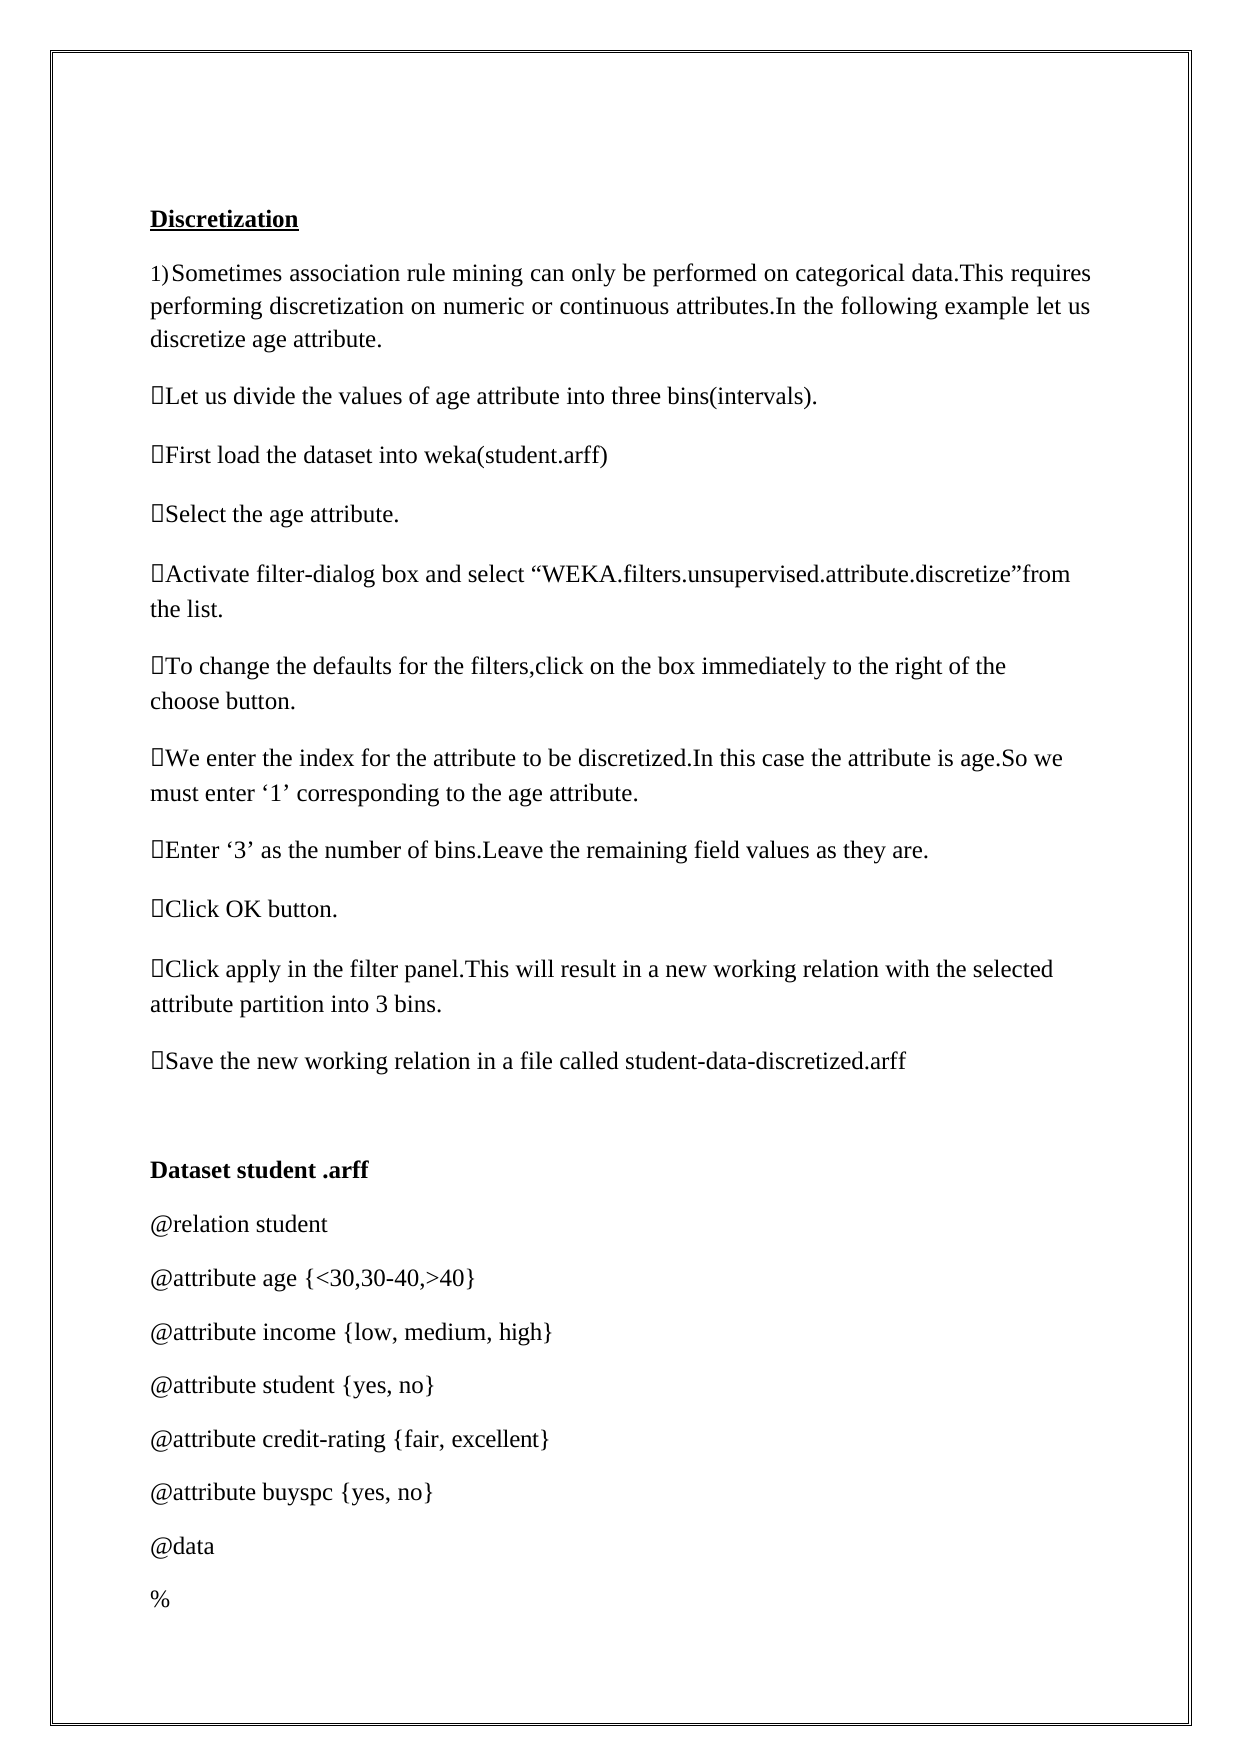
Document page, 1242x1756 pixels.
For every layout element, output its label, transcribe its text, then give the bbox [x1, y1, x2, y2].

text @relation student [150, 1209, 1173, 1238]
text Click apply in the filter panel.This will result in a new working relation with the selected attribute partition into 3 bins. [150, 950, 1063, 1017]
text First load the dataset into weka(student.arff) [150, 437, 1173, 471]
subtitle Discretization [150, 204, 1173, 232]
text @attribute credit-rating {fair, excellent} @attribute buyspc {yes, no} [150, 1424, 581, 1506]
list Sometimes association rule mining can only be performed on categorical data.This requires performing discretization on numeric or continuous attributes.In the following example let us discretize age attribute. [150, 258, 1092, 352]
text Let us divide the values of age attribute into three bins(intervals). [150, 377, 1173, 411]
text Click OK button. [150, 891, 1173, 925]
text Enter ‘3’ as the number of bins.Leave the remaining field values as they are. [150, 832, 1173, 866]
text @data [150, 1531, 1173, 1559]
subtitle Dataset student .arff [150, 1155, 1173, 1184]
text @attribute age {<30,30-40,>40} @attribute income {low, medium, high} @attribute student {yes, no} [150, 1263, 581, 1399]
text We enter the index for the attribute to be discretized.In this case the attribute is age.So we must enter ‘1’ corresponding to the age attribute. [150, 740, 1073, 807]
text % [150, 1584, 1173, 1613]
text Save the new working relation in a file called student-data-discretized.arff [150, 1042, 1173, 1076]
text Activate filter-dialog box and select “WEKA.filters.unsupervised.attribute.discretize”from the list. [150, 555, 1080, 622]
text To change the defaults for the filters,click on the box immediately to the right of the choose button. [150, 647, 1016, 714]
text Select the age attribute. [150, 496, 1173, 530]
